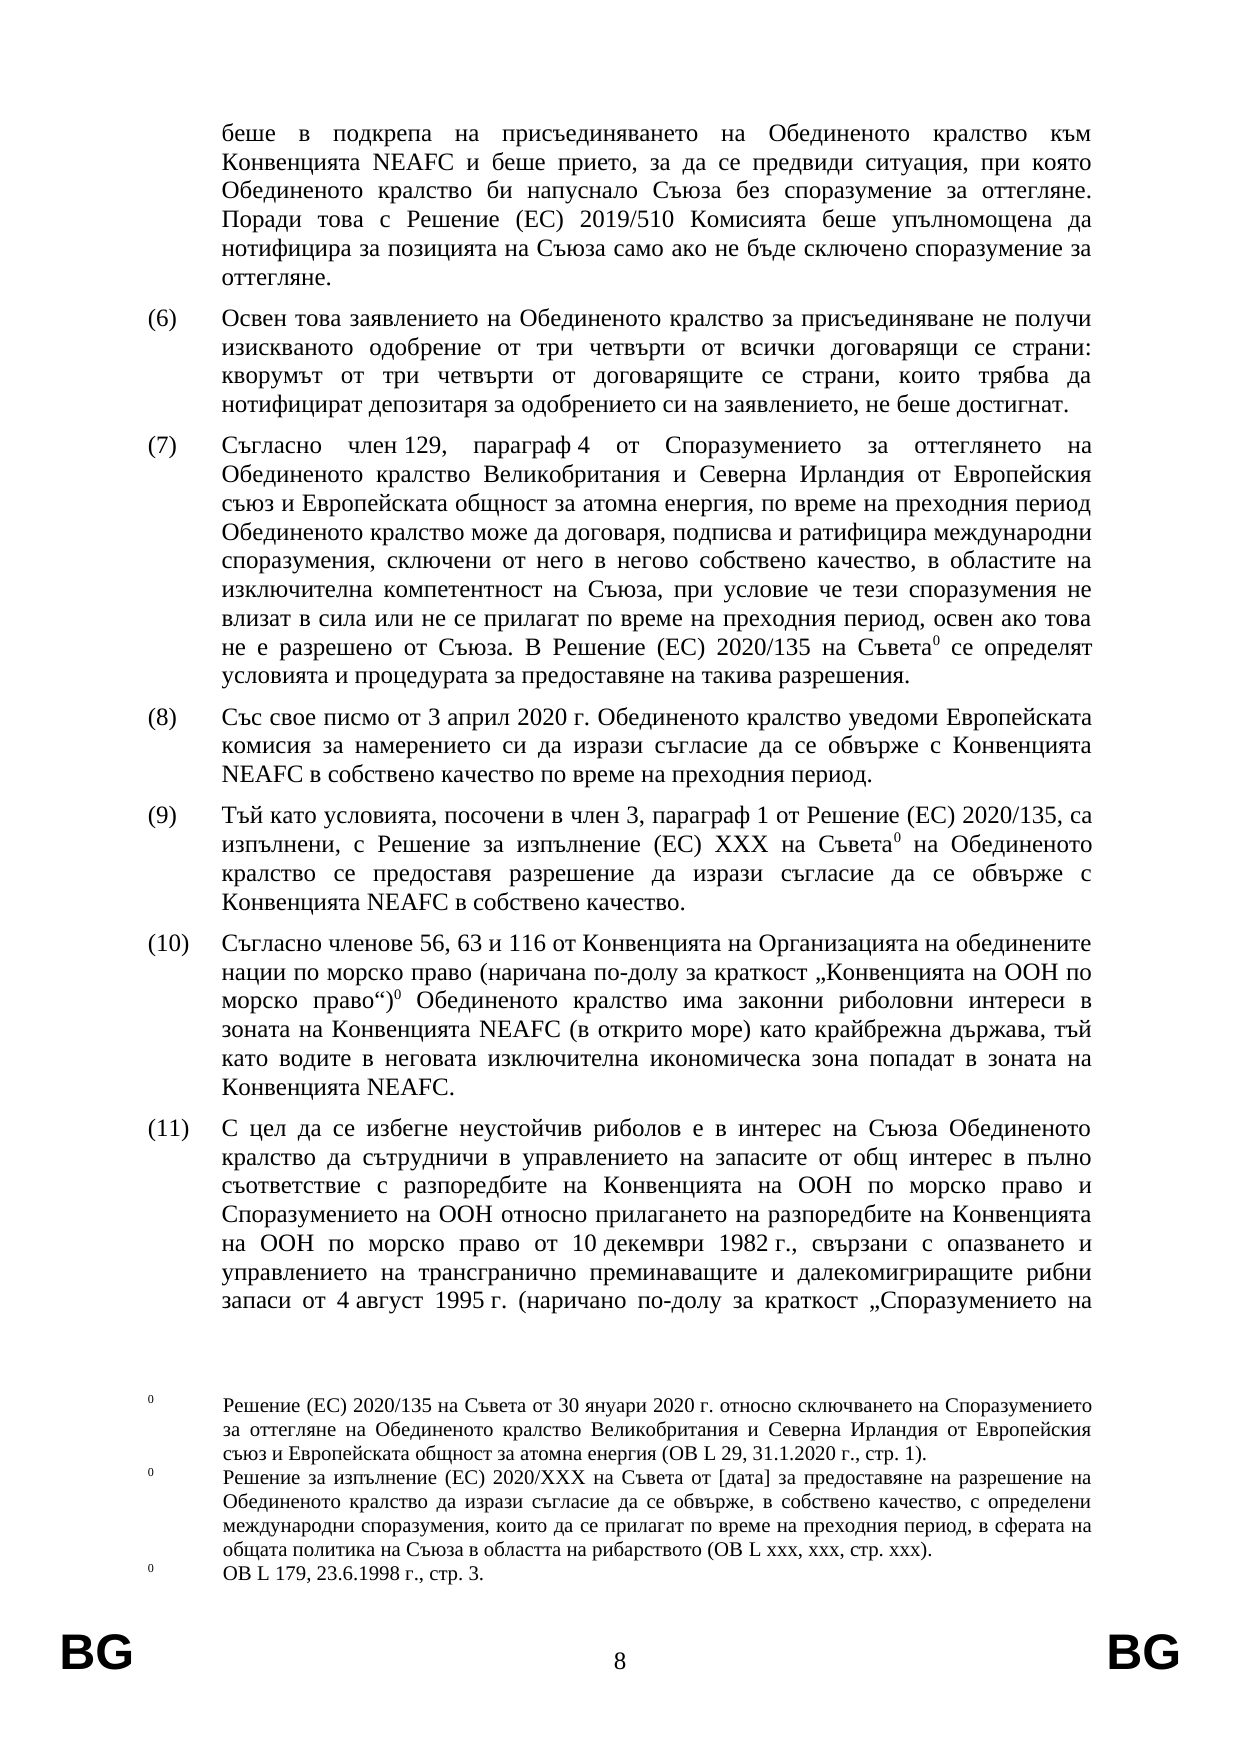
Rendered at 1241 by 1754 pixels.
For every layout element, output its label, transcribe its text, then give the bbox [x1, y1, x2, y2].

text (6) Освен това заявлението на Обединеното кралство за присъединяване не получи изискваното одобрение от три четвърти от всички договарящи се страни: кворумът от три четвърти от договарящите се страни, които трябва да нотифицират депозитаря за одобрението си на заявлението, не беше достигнат. [148, 303, 1093, 418]
text (10) Съгласно членове 56, 63 и 116 от Конвенцията на Организацията на обединените нации по морско право (наричана по-долу за краткост „Конвенцията на ООН по морско право“) Обединеното кралство има законни риболовни интереси в зоната на Конвенцията NEAFC (в открито море) като крайбрежна държава, тъй като водите в неговата изключителна икономическа зона попадат в зоната на Конвенцията NEAFC. [148, 928, 1093, 1101]
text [148, 118, 1093, 291]
text (8) Със свое писмо от 3 април 2020 г. Обединеното кралство уведоми Европейската комисия за намерението си да изрази съгласие да се обвърже с Конвенцията NEAFC в собствено качество по време на преходния период. [148, 702, 1093, 788]
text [148, 1113, 1093, 1343]
text (9) Тъй като условията, посочени в член 3, параграф 1 от Решение (ЕС) 2020/135, са изпълнени, с Решение за изпълнение (ЕС) ХХХ на Съвета на Обединеното кралство се предоставя разрешение да изрази съгласие да се обвърже с Конвенцията NEAFC в собствено качество. [148, 801, 1093, 916]
text (7) Съгласно член 129, параграф 4 от Споразумението за оттеглянето на Обединеното кралство Великобритания и Северна Ирландия от Европейския съюз и Европейската общност за атомна енергия, по време на преходния период Обединеното кралство може да договаря, подписва и ратифицира международни споразумения, сключени от него в негово собствено качество, в областите на изключителна компетентност на Съюза, при условие че тези споразумения не влизат в сила или не се прилагат по време на преходния период, освен ако това не е разрешено от Съюза. В Решение (ЕС) 2020/135 на Съвета се определят условията и процедурата за предоставяне на такива разрешения. [148, 431, 1093, 689]
